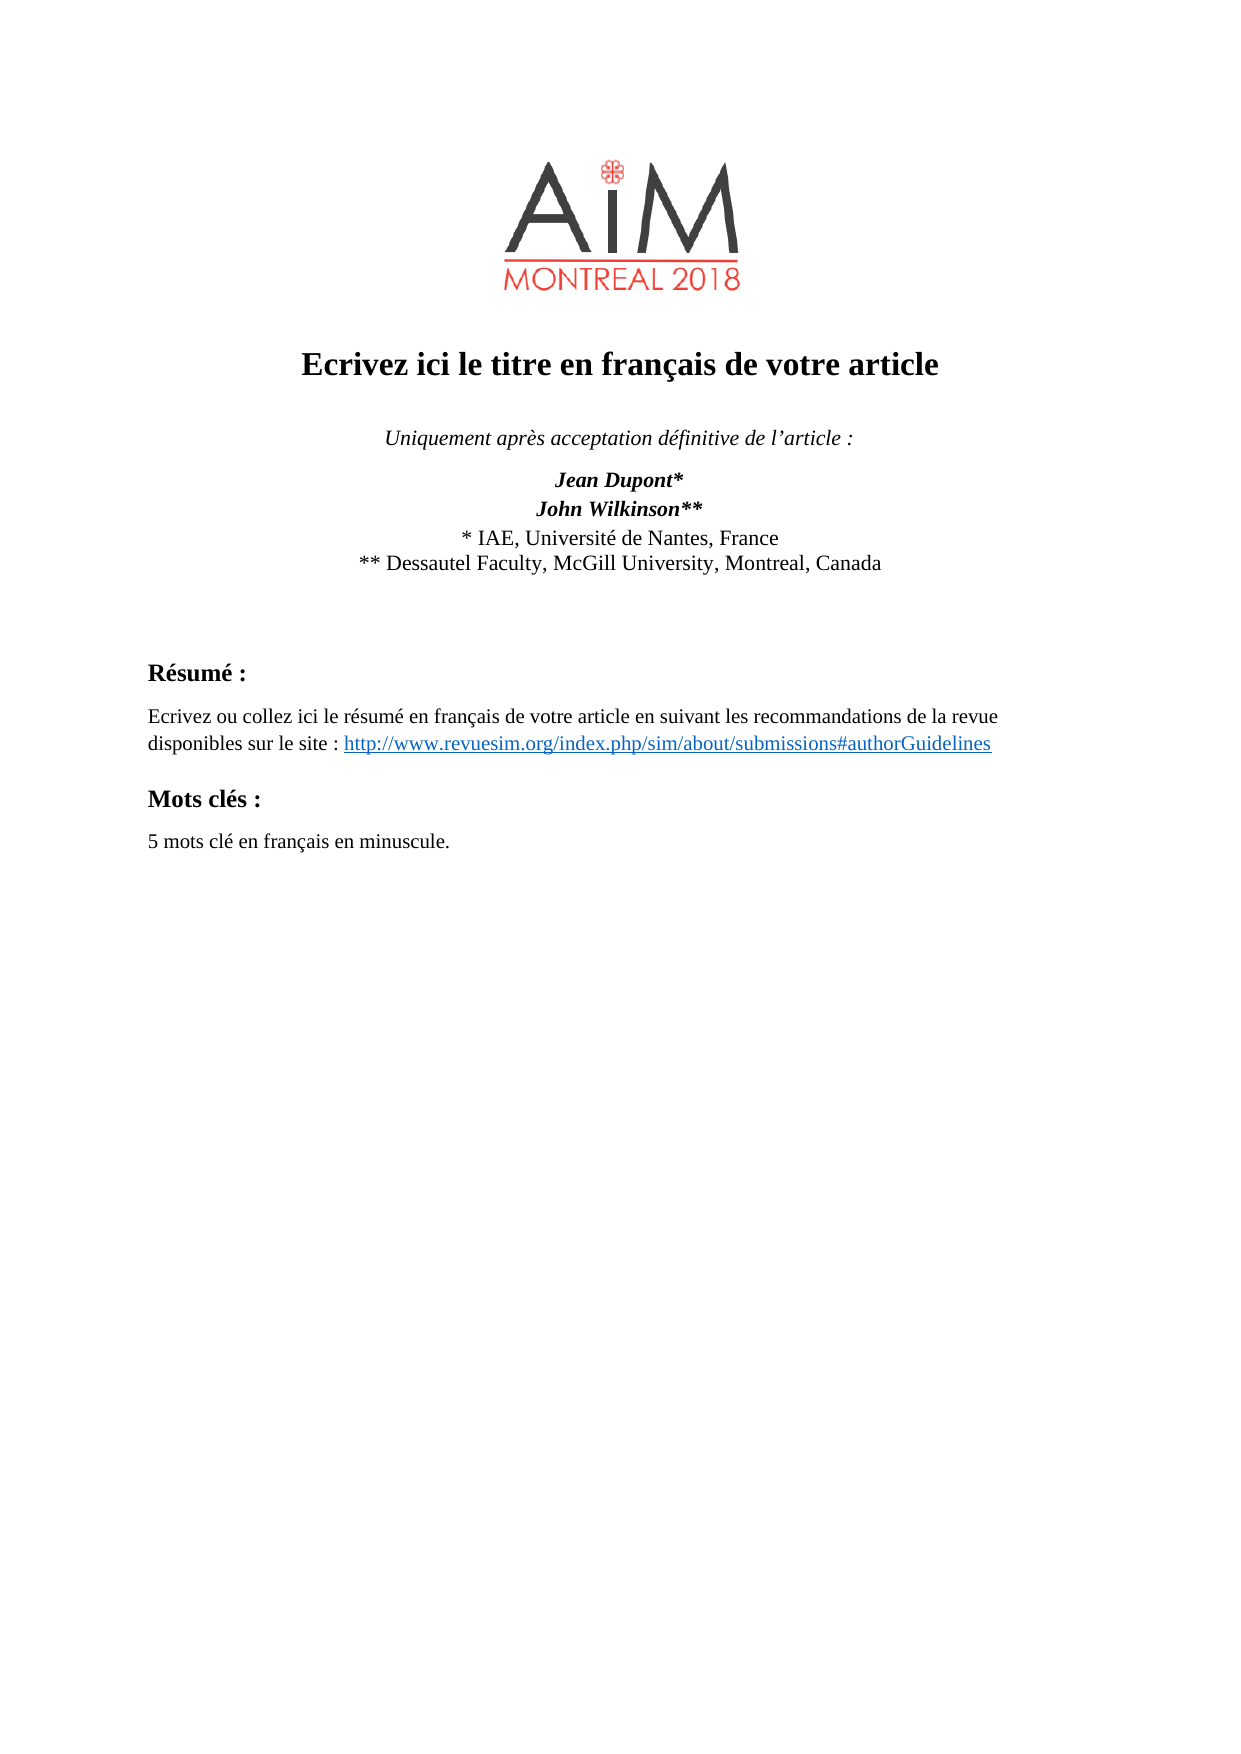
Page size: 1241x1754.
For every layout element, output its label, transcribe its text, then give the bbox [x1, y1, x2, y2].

text * IAE, Université de Nantes, France [148, 525, 1092, 550]
title Ecrivez ici le titre en français de votre article [148, 344, 1092, 382]
subtitle Mots clés : [148, 784, 1092, 813]
subtitle Résumé : [148, 658, 1092, 687]
text Jean Dupont* [148, 467, 1092, 492]
text John Wilkinson** [148, 496, 1092, 521]
text Uniquement après acceptation définitive de l’article : [148, 425, 1092, 451]
text Ecrivez ou collez ici le résumé en français de votre article en suivant les recommandations de la revue disponibles sur le site : http://www.revuesim.org/index.php/sim/about/submissions#authorGuidelines [148, 704, 1092, 755]
text ** Dessautel Faculty, McGill University, Montreal, Canada [148, 550, 1092, 575]
text 5 mots clé en français en minuscule. [148, 829, 1092, 853]
